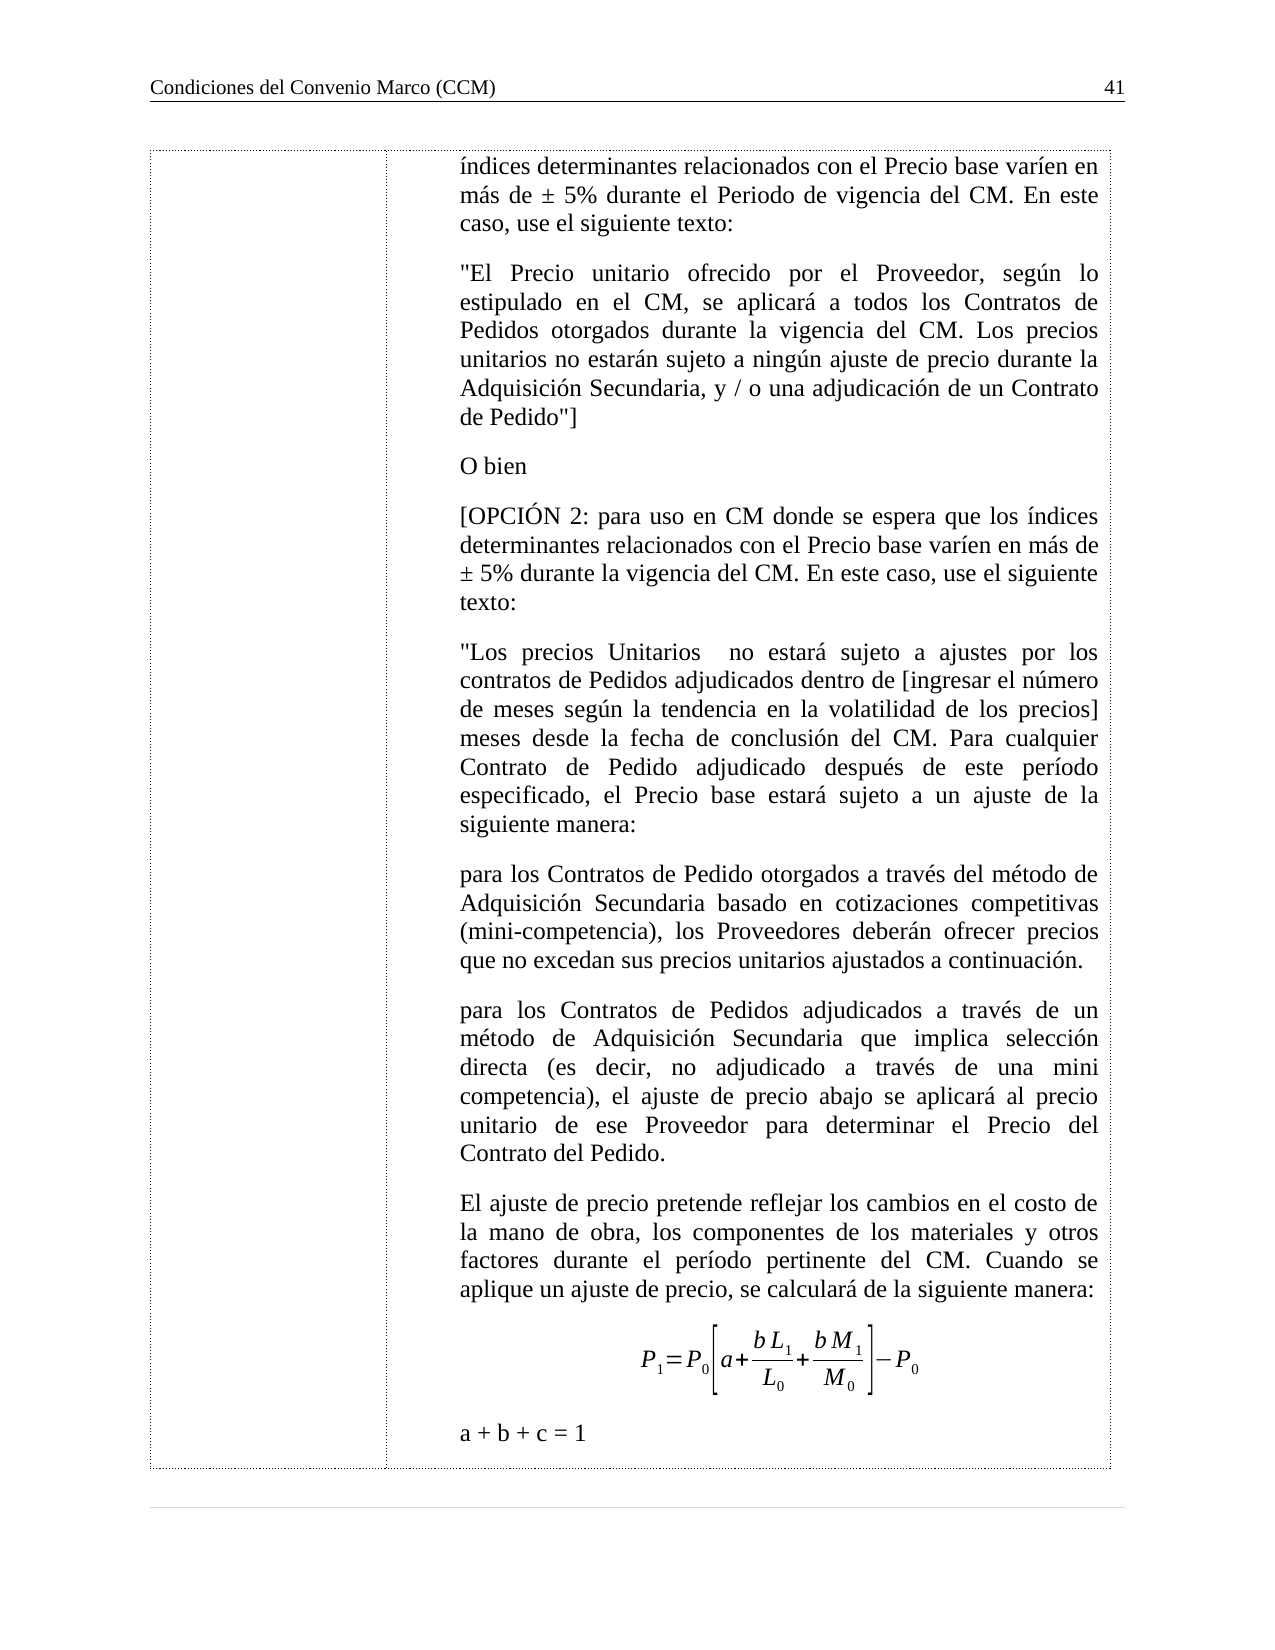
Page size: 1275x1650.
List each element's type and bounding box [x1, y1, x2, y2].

table_cell [151, 150, 387, 1467]
table_cell [387, 150, 1111, 1467]
